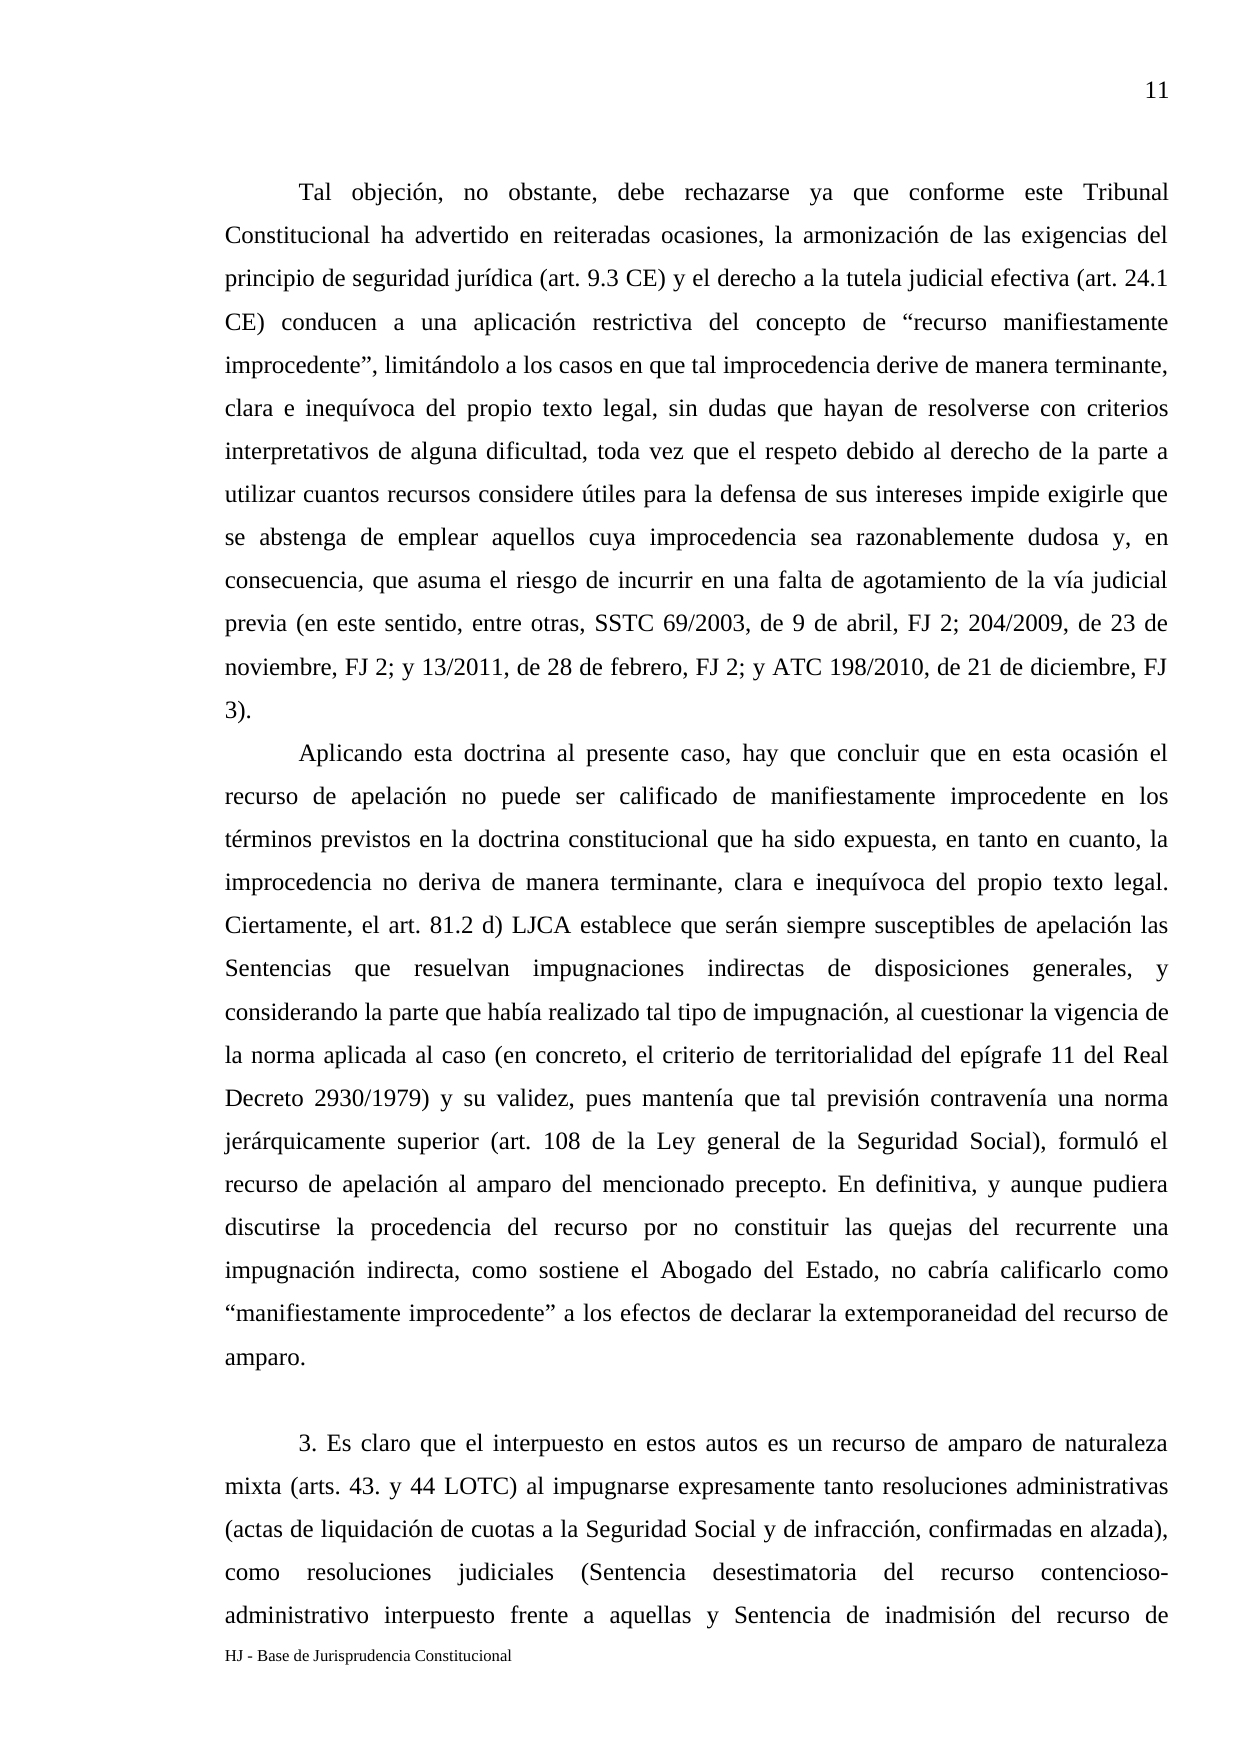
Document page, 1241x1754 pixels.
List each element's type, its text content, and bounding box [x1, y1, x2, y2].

text Tal objeción, no obstante, debe rechazarse ya que conforme este Tribunal Constitucional ha advertido en reiteradas ocasiones, la armonización de las exigencias del principio de seguridad jurídica (art. 9.3 CE) y el derecho a la tutela judicial efectiva (art. 24.1 CE) conducen a una aplicación restrictiva del concepto de “recurso manifiestamente improcedente”, limitándolo a los casos en que tal improcedencia derive de manera terminante, clara e inequívoca del propio texto legal, sin dudas que hayan de resolverse con criterios interpretativos de alguna dificultad, toda vez que el respeto debido al derecho de la parte a utilizar cuantos recursos considere útiles para la defensa de sus intereses impide exigirle que se abstenga de emplear aquellos cuya improcedencia sea razonablemente dudosa y, en consecuencia, que asuma el riesgo de incurrir en una falta de agotamiento de la vía judicial previa (en este sentido, entre otras, SSTC 69/2003, de 9 de abril, FJ 2; 204/2009, de 23 de noviembre, FJ 2; y 13/2011, de 28 de febrero, FJ 2; y ATC 198/2010, de 21 de diciembre, FJ 3). [224, 177, 1169, 723]
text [224, 1428, 1169, 1629]
text Aplicando esta doctrina al presente caso, hay que concluir que en esta ocasión el recurso de apelación no puede ser calificado de manifiestamente improcedente en los términos previstos en la doctrina constitucional que ha sido expuesta, en tanto en cuanto, la improcedencia no deriva de manera terminante, clara e inequívoca del propio texto legal. Ciertamente, el art. 81.2 d) LJCA establece que serán siempre susceptibles de apelación las Sentencias que resuelvan impugnaciones indirectas de disposiciones generales, y considerando la parte que había realizado tal tipo de impugnación, al cuestionar la vigencia de la norma aplicada al caso (en concreto, el criterio de territorialidad del epígrafe 11 del Real Decreto 2930/1979) y su validez, pues mantenía que tal previsión contravenía una norma jerárquicamente superior (art. 108 de la Ley general de la Seguridad Social), formuló el recurso de apelación al amparo del mencionado precepto. En definitiva, y aunque pudiera discutirse la procedencia del recurso por no constituir las quejas del recurrente una impugnación indirecta, como sostiene el Abogado del Estado, no cabría calificarlo como “manifiestamente improcedente” a los efectos de declarar la extemporaneidad del recurso de amparo. [224, 738, 1169, 1370]
